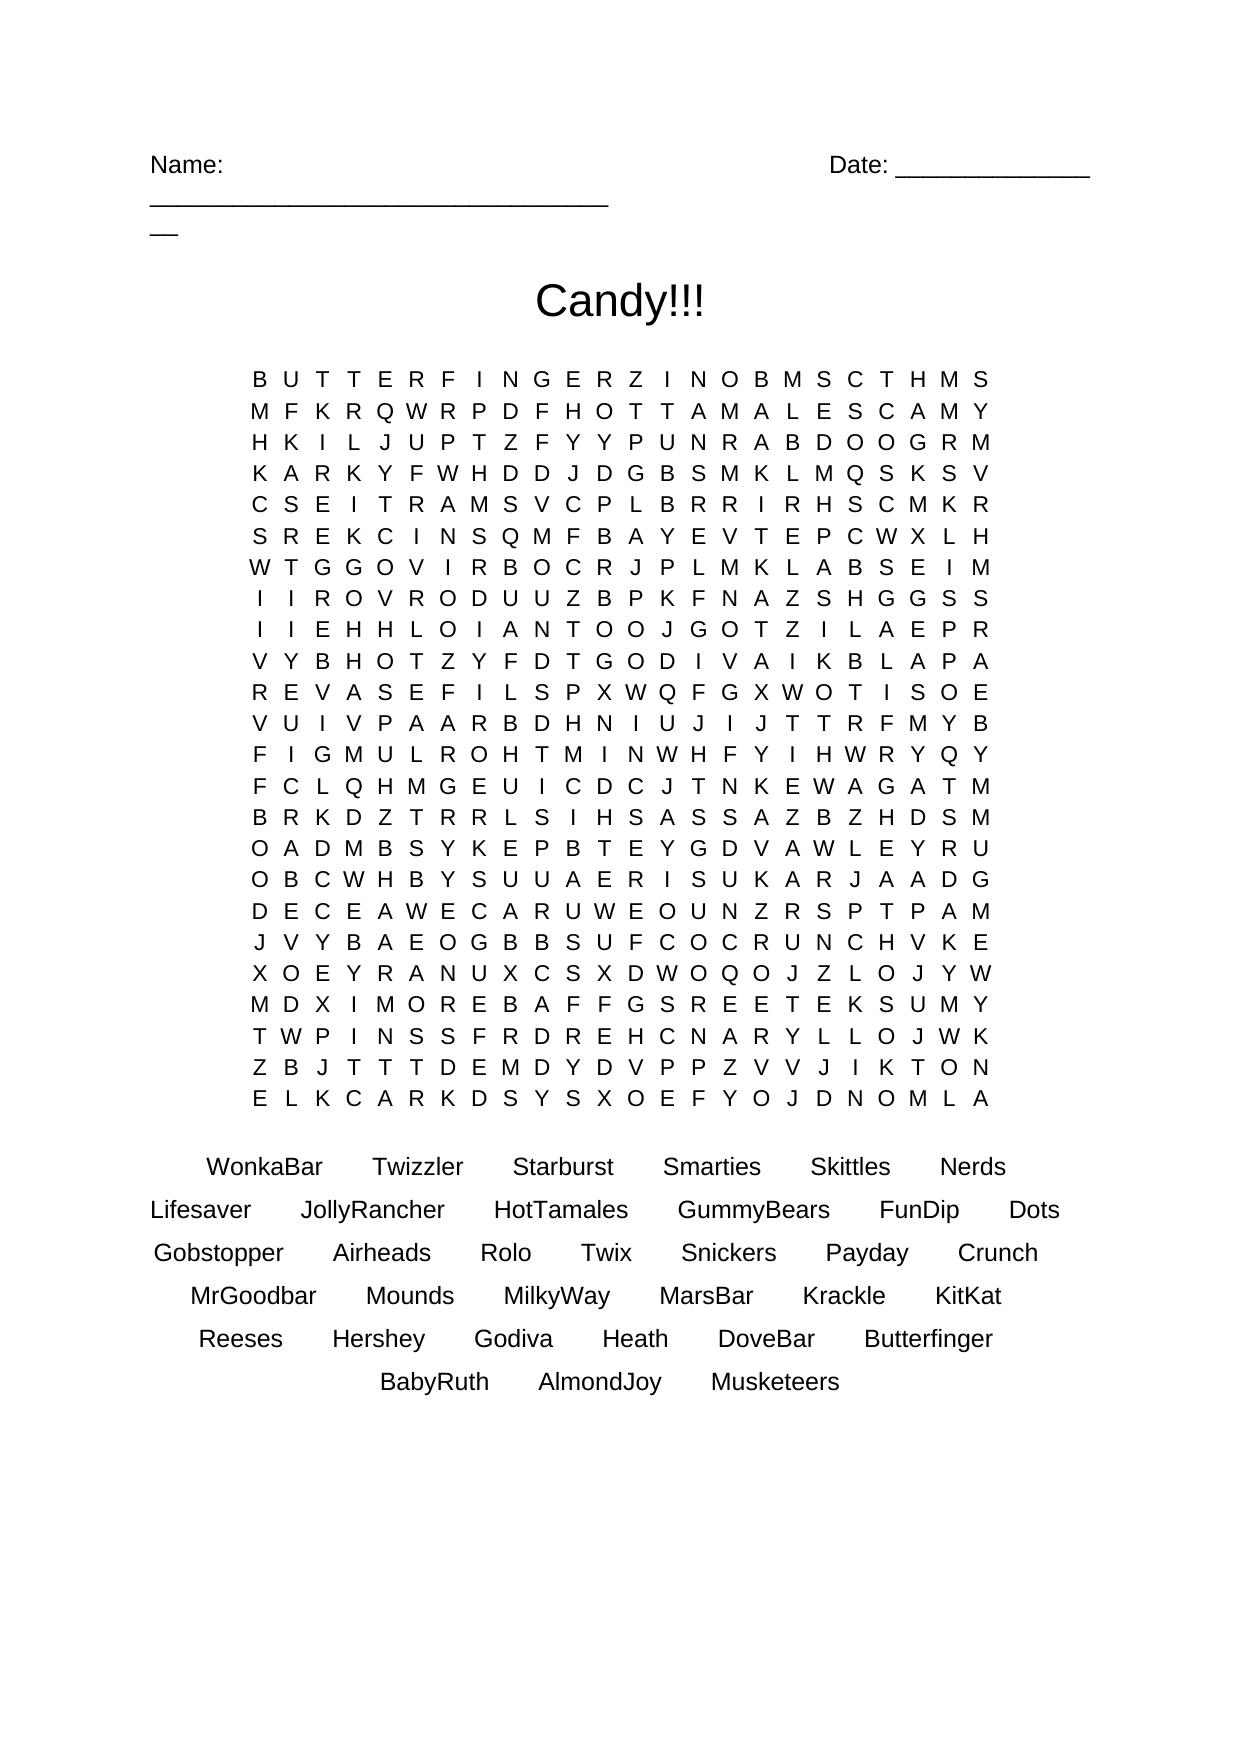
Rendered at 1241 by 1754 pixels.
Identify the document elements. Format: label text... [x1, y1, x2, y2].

table_cell N [620, 739, 651, 770]
table_cell T [401, 801, 432, 833]
table_cell K [338, 520, 369, 551]
table_cell C [369, 520, 401, 551]
table_cell W [651, 739, 683, 770]
table_cell G [338, 551, 369, 583]
table_cell E [307, 614, 338, 645]
table_cell A [558, 864, 589, 895]
table_cell R [745, 926, 777, 958]
table_cell X [589, 1083, 620, 1114]
table_cell R [432, 739, 463, 770]
table_cell E [464, 989, 495, 1020]
table_cell O [934, 676, 965, 708]
table_cell F [558, 520, 589, 551]
table_cell E [683, 520, 714, 551]
table_cell A [714, 1020, 745, 1051]
table_cell S [840, 395, 871, 426]
table_cell T [558, 645, 589, 676]
table_cell J [244, 926, 275, 958]
table_cell R [464, 801, 495, 833]
table_cell K [965, 1020, 996, 1051]
table_cell M [965, 426, 996, 458]
table_cell C [275, 770, 307, 801]
table_cell P [432, 426, 463, 458]
table_cell L [401, 614, 432, 645]
table_cell V [526, 489, 557, 520]
table_cell R [965, 614, 996, 645]
table_cell S [244, 520, 275, 551]
table_cell A [745, 645, 777, 676]
table_cell T [401, 1051, 432, 1083]
table_cell W [840, 739, 871, 770]
table_cell O [464, 739, 495, 770]
table_cell P [620, 426, 651, 458]
table_cell E [651, 1083, 683, 1114]
table_cell R [840, 708, 871, 739]
table_cell M [244, 989, 275, 1020]
table_cell A [369, 1083, 401, 1114]
table_cell J [651, 770, 683, 801]
table_cell K [934, 489, 965, 520]
table_cell H [369, 614, 401, 645]
table_cell E [589, 1020, 620, 1051]
table_cell A [965, 1083, 996, 1114]
table_cell T [526, 739, 557, 770]
table_cell E [307, 520, 338, 551]
table_cell U [558, 895, 589, 926]
table_cell L [840, 958, 871, 989]
table_cell I [338, 1020, 369, 1051]
table_cell A [871, 864, 902, 895]
table_cell Y [558, 426, 589, 458]
table_cell B [275, 1051, 307, 1083]
table_cell M [965, 801, 996, 833]
table_cell S [840, 489, 871, 520]
table_cell N [714, 895, 745, 926]
table_cell I [338, 989, 369, 1020]
table_cell S [275, 489, 307, 520]
table_cell D [432, 1051, 463, 1083]
table_cell Y [934, 958, 965, 989]
table_cell V [745, 833, 777, 864]
table_cell E [620, 833, 651, 864]
table_header E [558, 364, 589, 395]
table_cell Q [338, 770, 369, 801]
table_cell S [808, 895, 839, 926]
table_cell U [495, 583, 526, 614]
table_cell B [275, 864, 307, 895]
table_cell G [965, 864, 996, 895]
table_cell A [401, 708, 432, 739]
table_cell S [401, 1020, 432, 1051]
table_cell L [495, 801, 526, 833]
table_cell H [338, 645, 369, 676]
table_cell S [464, 864, 495, 895]
table_cell L [777, 458, 808, 489]
table_cell O [651, 895, 683, 926]
table_cell Y [589, 426, 620, 458]
table_cell V [275, 926, 307, 958]
table_cell S [965, 583, 996, 614]
table_cell A [840, 770, 871, 801]
table_cell K [244, 458, 275, 489]
table_cell H [965, 520, 996, 551]
table_cell O [244, 833, 275, 864]
table_cell J [620, 551, 651, 583]
table_cell I [401, 520, 432, 551]
table_header E [369, 364, 401, 395]
table_cell L [777, 395, 808, 426]
table_cell Y [369, 458, 401, 489]
table_cell M [808, 458, 839, 489]
table_cell G [871, 583, 902, 614]
table_cell Z [558, 583, 589, 614]
table_cell S [651, 989, 683, 1020]
table_cell E [464, 1051, 495, 1083]
table_cell M [714, 551, 745, 583]
table_cell H [871, 926, 902, 958]
table_cell A [369, 895, 401, 926]
table_cell J [840, 864, 871, 895]
table_cell L [777, 551, 808, 583]
table_cell T [401, 645, 432, 676]
table_header S [965, 364, 996, 395]
table_cell T [683, 770, 714, 801]
table_cell V [620, 1051, 651, 1083]
table_cell W [401, 395, 432, 426]
table_cell S [934, 583, 965, 614]
table_cell A [495, 895, 526, 926]
table_cell O [745, 958, 777, 989]
table_cell Q [369, 395, 401, 426]
table_header O [714, 364, 745, 395]
table_cell P [464, 395, 495, 426]
table_header B [244, 364, 275, 395]
title Candy!!! [150, 274, 1090, 326]
table_cell O [745, 1083, 777, 1114]
table_cell Z [244, 1051, 275, 1083]
table_cell A [620, 520, 651, 551]
table_cell L [840, 1020, 871, 1051]
table_cell B [840, 551, 871, 583]
table_cell K [871, 1051, 902, 1083]
table_cell V [965, 458, 996, 489]
table_cell O [369, 645, 401, 676]
table_cell C [307, 895, 338, 926]
table_cell T [244, 1020, 275, 1051]
table_cell E [902, 551, 933, 583]
table_cell O [840, 426, 871, 458]
table_cell K [651, 583, 683, 614]
table_cell Y [965, 739, 996, 770]
table_cell U [965, 833, 996, 864]
table_cell R [275, 520, 307, 551]
table_cell A [871, 614, 902, 645]
table_cell Q [651, 676, 683, 708]
table_cell O [338, 583, 369, 614]
table_cell U [651, 708, 683, 739]
table_cell A [745, 583, 777, 614]
table_cell R [307, 583, 338, 614]
table_cell L [495, 676, 526, 708]
table_cell E [902, 614, 933, 645]
table_cell M [244, 395, 275, 426]
table_cell Y [464, 645, 495, 676]
table_cell G [620, 989, 651, 1020]
table_cell O [808, 676, 839, 708]
table_cell C [714, 926, 745, 958]
table_cell T [558, 614, 589, 645]
table_cell T [369, 489, 401, 520]
table_cell V [244, 645, 275, 676]
table_cell W [965, 958, 996, 989]
table_cell A [338, 676, 369, 708]
table_cell R [464, 551, 495, 583]
table_cell F [495, 645, 526, 676]
table_cell O [683, 958, 714, 989]
table_cell T [745, 614, 777, 645]
table_cell U [714, 864, 745, 895]
table_cell U [464, 958, 495, 989]
table_cell E [620, 895, 651, 926]
table_cell I [307, 426, 338, 458]
table_cell T [808, 708, 839, 739]
text WonkaBar Twizzler Starburst Smarties Skittles Nerds Lifesaver JollyRancher HotTamales GummyBears FunDip Dots Gobstopper Airheads Rolo Twix Snickers Payday Crunch MrGoodbar Mounds MilkyWay MarsBar Krackle KitKat Reeses Hershey Godiva Heath DoveBar Butterfinger BabyRuth AlmondJoy Musketeers [150, 1151, 1090, 1396]
table_cell B [495, 926, 526, 958]
table_cell I [558, 801, 589, 833]
table_cell D [495, 395, 526, 426]
table_cell E [714, 989, 745, 1020]
table_cell C [651, 926, 683, 958]
table_cell F [244, 770, 275, 801]
table_cell O [432, 614, 463, 645]
table_cell E [808, 989, 839, 1020]
table_cell R [808, 864, 839, 895]
table_cell H [244, 426, 275, 458]
table_cell Y [651, 833, 683, 864]
table_cell O [526, 551, 557, 583]
table_cell B [651, 458, 683, 489]
table_cell O [432, 583, 463, 614]
table_cell E [495, 833, 526, 864]
table_cell A [401, 958, 432, 989]
table_cell Z [432, 645, 463, 676]
table_cell C [558, 551, 589, 583]
table_cell T [338, 1051, 369, 1083]
table_cell R [495, 1020, 526, 1051]
table_cell U [369, 739, 401, 770]
table_cell C [840, 520, 871, 551]
table_cell E [777, 770, 808, 801]
table_cell T [275, 551, 307, 583]
table_cell R [275, 801, 307, 833]
table_cell I [683, 645, 714, 676]
table_cell I [840, 1051, 871, 1083]
table_cell V [745, 1051, 777, 1083]
table_cell Y [745, 739, 777, 770]
table_cell Y [651, 520, 683, 551]
table_cell N [714, 583, 745, 614]
table_cell Z [777, 614, 808, 645]
table_cell F [871, 708, 902, 739]
table_cell M [495, 1051, 526, 1083]
table_header Name: ___________________________________ [150, 150, 620, 274]
table_header G [526, 364, 557, 395]
table_cell J [902, 958, 933, 989]
table_cell R [589, 551, 620, 583]
table_cell A [745, 426, 777, 458]
table_cell A [934, 895, 965, 926]
table_cell N [683, 1020, 714, 1051]
table_cell S [558, 1083, 589, 1114]
table_cell W [401, 895, 432, 926]
table_cell Y [526, 1083, 557, 1114]
table_cell R [401, 583, 432, 614]
table_cell R [745, 1020, 777, 1051]
table_cell S [683, 801, 714, 833]
table_cell N [714, 770, 745, 801]
table_cell C [558, 489, 589, 520]
table_cell S [620, 801, 651, 833]
table_cell E [871, 833, 902, 864]
table_header N [495, 364, 526, 395]
table_cell M [934, 395, 965, 426]
table_header H [902, 364, 933, 395]
table_cell Z [840, 801, 871, 833]
table_header Date: ______________ [620, 150, 1090, 274]
table_cell O [620, 645, 651, 676]
table_cell V [714, 520, 745, 551]
table_cell S [871, 458, 902, 489]
table_cell Z [369, 801, 401, 833]
table_cell V [307, 676, 338, 708]
table_cell P [307, 1020, 338, 1051]
table_cell A [651, 801, 683, 833]
table_cell U [777, 926, 808, 958]
table_cell R [777, 489, 808, 520]
table_cell S [369, 676, 401, 708]
table_cell F [432, 676, 463, 708]
table_cell V [902, 926, 933, 958]
table_cell T [369, 1051, 401, 1083]
table_cell R [432, 395, 463, 426]
table_cell F [683, 676, 714, 708]
table_cell N [589, 708, 620, 739]
table_header T [307, 364, 338, 395]
table_cell L [683, 551, 714, 583]
table_cell A [965, 645, 996, 676]
table_cell T [620, 395, 651, 426]
table_cell R [338, 395, 369, 426]
table_cell B [589, 520, 620, 551]
table_cell D [495, 458, 526, 489]
table_cell H [558, 395, 589, 426]
table_cell B [965, 708, 996, 739]
table_cell A [275, 458, 307, 489]
table_cell G [902, 583, 933, 614]
table_cell L [620, 489, 651, 520]
table_cell Z [808, 958, 839, 989]
table_cell N [840, 1083, 871, 1114]
table_cell I [244, 583, 275, 614]
table_header S [808, 364, 839, 395]
table_cell U [495, 770, 526, 801]
table_cell C [558, 770, 589, 801]
table_cell I [808, 614, 839, 645]
table_cell A [275, 833, 307, 864]
table_cell U [526, 583, 557, 614]
table_cell I [871, 676, 902, 708]
table_cell F [275, 395, 307, 426]
table_cell I [432, 551, 463, 583]
table_cell M [965, 551, 996, 583]
table_cell Y [275, 645, 307, 676]
table_cell M [902, 489, 933, 520]
table_cell O [369, 551, 401, 583]
table_cell I [777, 739, 808, 770]
table_header I [651, 364, 683, 395]
table_cell M [526, 520, 557, 551]
table_cell E [464, 770, 495, 801]
table_cell S [401, 833, 432, 864]
table_cell S [464, 520, 495, 551]
table_cell B [651, 489, 683, 520]
table_cell O [620, 1083, 651, 1114]
table_cell L [401, 739, 432, 770]
table_cell K [275, 426, 307, 458]
table_cell G [432, 770, 463, 801]
table_cell S [934, 458, 965, 489]
table_cell R [871, 739, 902, 770]
table_cell D [589, 458, 620, 489]
table_header C [840, 364, 871, 395]
table_cell S [495, 489, 526, 520]
table_cell D [808, 1083, 839, 1114]
table_cell Q [840, 458, 871, 489]
table_cell N [526, 614, 557, 645]
table_cell E [307, 958, 338, 989]
table_cell O [244, 864, 275, 895]
table_cell L [840, 833, 871, 864]
table_cell N [808, 926, 839, 958]
table_cell O [275, 958, 307, 989]
table_cell X [589, 676, 620, 708]
table_cell K [840, 989, 871, 1020]
table_cell R [369, 958, 401, 989]
table_cell A [777, 864, 808, 895]
table_cell E [589, 864, 620, 895]
table_cell R [307, 458, 338, 489]
table_cell I [464, 614, 495, 645]
table_cell W [244, 551, 275, 583]
table_cell N [369, 1020, 401, 1051]
table_cell L [275, 1083, 307, 1114]
table_cell A [369, 926, 401, 958]
table_cell W [651, 958, 683, 989]
table_cell C [651, 1020, 683, 1051]
table_cell X [902, 520, 933, 551]
table_cell F [620, 926, 651, 958]
table_cell V [777, 1051, 808, 1083]
table_cell J [808, 1051, 839, 1083]
table_cell A [745, 395, 777, 426]
table_cell A [902, 395, 933, 426]
table_cell O [714, 614, 745, 645]
table_cell E [777, 520, 808, 551]
table_header T [871, 364, 902, 395]
table_cell A [432, 489, 463, 520]
table_cell H [338, 614, 369, 645]
table_cell M [369, 989, 401, 1020]
table_cell R [934, 833, 965, 864]
table_cell M [934, 989, 965, 1020]
table_cell D [589, 1051, 620, 1083]
table_cell B [244, 801, 275, 833]
table_cell E [965, 676, 996, 708]
table_cell X [745, 676, 777, 708]
table_cell Y [714, 1083, 745, 1114]
table_cell X [307, 989, 338, 1020]
table_header F [432, 364, 463, 395]
table_cell C [840, 926, 871, 958]
table_cell G [683, 614, 714, 645]
table_cell P [808, 520, 839, 551]
table_cell A [808, 551, 839, 583]
table_cell P [934, 645, 965, 676]
table_header M [777, 364, 808, 395]
table_cell O [934, 1051, 965, 1083]
table_cell B [307, 645, 338, 676]
table_cell U [589, 926, 620, 958]
table_cell K [307, 801, 338, 833]
table_cell A [432, 708, 463, 739]
table_cell R [526, 895, 557, 926]
table_cell C [307, 864, 338, 895]
table_cell M [401, 770, 432, 801]
table_header R [589, 364, 620, 395]
table_cell Y [432, 864, 463, 895]
table_cell T [651, 395, 683, 426]
table_header Z [620, 364, 651, 395]
table_cell I [526, 770, 557, 801]
table_cell F [464, 1020, 495, 1051]
table_cell E [275, 676, 307, 708]
table_cell D [526, 1051, 557, 1083]
table_cell V [401, 551, 432, 583]
table_cell A [745, 801, 777, 833]
table_cell M [902, 1083, 933, 1114]
table_cell R [432, 989, 463, 1020]
table_cell C [526, 958, 557, 989]
table_cell W [432, 458, 463, 489]
table_cell Y [934, 708, 965, 739]
table_cell S [558, 958, 589, 989]
table_cell Y [307, 926, 338, 958]
table_cell I [464, 676, 495, 708]
table_cell O [871, 1020, 902, 1051]
table_cell P [558, 676, 589, 708]
table_cell T [902, 1051, 933, 1083]
table_cell O [589, 614, 620, 645]
table_header I [464, 364, 495, 395]
table_cell H [589, 801, 620, 833]
table_cell V [714, 645, 745, 676]
table_cell N [965, 1051, 996, 1083]
table_cell E [965, 926, 996, 958]
table_cell C [620, 770, 651, 801]
table_cell S [871, 989, 902, 1020]
table_cell K [934, 926, 965, 958]
table_cell J [902, 1020, 933, 1051]
table_cell I [275, 739, 307, 770]
table_cell W [808, 770, 839, 801]
table_cell D [275, 989, 307, 1020]
table_cell J [745, 708, 777, 739]
table_cell O [620, 614, 651, 645]
table_cell Z [745, 895, 777, 926]
table_cell D [526, 708, 557, 739]
table_cell C [871, 489, 902, 520]
table_cell L [307, 770, 338, 801]
table_cell K [745, 770, 777, 801]
table_cell M [714, 458, 745, 489]
table_cell R [714, 489, 745, 520]
table_cell D [338, 801, 369, 833]
table_cell O [871, 1083, 902, 1114]
table_cell U [902, 989, 933, 1020]
table_cell R [244, 676, 275, 708]
table_cell T [777, 989, 808, 1020]
table_header U [275, 364, 307, 395]
table_cell A [777, 833, 808, 864]
table_cell W [620, 676, 651, 708]
table_cell O [683, 926, 714, 958]
table_cell E [808, 395, 839, 426]
table_cell L [338, 426, 369, 458]
table_cell K [464, 833, 495, 864]
table_cell S [808, 583, 839, 614]
table_cell I [714, 708, 745, 739]
table_cell P [683, 1051, 714, 1083]
table_cell R [965, 489, 996, 520]
table_cell D [589, 770, 620, 801]
table_cell K [745, 551, 777, 583]
table_cell Z [714, 1051, 745, 1083]
table_cell T [745, 520, 777, 551]
table_cell J [651, 614, 683, 645]
table_cell B [495, 989, 526, 1020]
table_cell Y [965, 989, 996, 1020]
table_cell M [714, 395, 745, 426]
table_header B [745, 364, 777, 395]
table_cell F [526, 395, 557, 426]
table_cell F [683, 1083, 714, 1114]
table_cell K [307, 395, 338, 426]
table_cell W [338, 864, 369, 895]
table_cell S [432, 1020, 463, 1051]
table_cell W [777, 676, 808, 708]
table_cell E [745, 989, 777, 1020]
table_cell D [651, 645, 683, 676]
table_cell T [840, 676, 871, 708]
table_cell V [338, 708, 369, 739]
table_cell P [651, 1051, 683, 1083]
table_cell R [401, 489, 432, 520]
table_cell L [934, 520, 965, 551]
table_header M [934, 364, 965, 395]
table_cell I [338, 489, 369, 520]
table_cell I [307, 708, 338, 739]
table_cell P [840, 895, 871, 926]
table_cell G [464, 926, 495, 958]
table_cell H [840, 583, 871, 614]
table_cell J [369, 426, 401, 458]
table_cell D [464, 583, 495, 614]
table_cell I [620, 708, 651, 739]
table_cell A [526, 989, 557, 1020]
table_cell D [714, 833, 745, 864]
table_cell B [338, 926, 369, 958]
table_cell G [307, 739, 338, 770]
table_cell H [808, 489, 839, 520]
table_cell A [902, 864, 933, 895]
table_cell E [338, 895, 369, 926]
table_cell B [526, 926, 557, 958]
table_cell I [275, 583, 307, 614]
table_cell S [714, 801, 745, 833]
table_cell A [902, 645, 933, 676]
table_cell D [244, 895, 275, 926]
table_cell X [589, 958, 620, 989]
table_cell N [432, 958, 463, 989]
table_cell W [808, 833, 839, 864]
table_cell Q [495, 520, 526, 551]
table_cell R [432, 801, 463, 833]
table_cell P [902, 895, 933, 926]
table_cell O [432, 926, 463, 958]
table_cell R [714, 426, 745, 458]
table_cell U [526, 864, 557, 895]
table_cell W [275, 1020, 307, 1051]
table_cell F [589, 989, 620, 1020]
table_cell J [558, 458, 589, 489]
table_cell D [902, 801, 933, 833]
table_cell S [526, 801, 557, 833]
table_cell C [338, 1083, 369, 1114]
table_cell T [777, 708, 808, 739]
table_cell K [745, 864, 777, 895]
table_cell K [808, 645, 839, 676]
table_cell S [902, 676, 933, 708]
table_cell Y [902, 833, 933, 864]
table_cell Z [495, 426, 526, 458]
table_cell E [307, 489, 338, 520]
table_cell B [840, 645, 871, 676]
table_cell U [275, 708, 307, 739]
table_cell H [683, 739, 714, 770]
table_header N [683, 364, 714, 395]
table_cell K [745, 458, 777, 489]
table_cell Q [934, 739, 965, 770]
table_cell I [244, 614, 275, 645]
table_cell U [683, 895, 714, 926]
table_cell P [620, 583, 651, 614]
table_cell D [934, 864, 965, 895]
table_cell J [307, 1051, 338, 1083]
table_cell E [401, 926, 432, 958]
table_cell F [558, 989, 589, 1020]
table_cell G [871, 770, 902, 801]
table_cell X [495, 958, 526, 989]
table_cell B [558, 833, 589, 864]
table_cell Y [777, 1020, 808, 1051]
table_cell L [840, 614, 871, 645]
table_cell E [432, 895, 463, 926]
table_cell A [902, 770, 933, 801]
table_cell I [745, 489, 777, 520]
table_cell S [934, 801, 965, 833]
table_cell P [651, 551, 683, 583]
table_cell H [871, 801, 902, 833]
table_cell O [589, 395, 620, 426]
table_cell I [934, 551, 965, 583]
table_cell D [526, 458, 557, 489]
table_cell W [589, 895, 620, 926]
table_cell J [777, 1083, 808, 1114]
table_cell P [589, 489, 620, 520]
table_cell T [464, 426, 495, 458]
table_cell M [338, 833, 369, 864]
table_cell X [244, 958, 275, 989]
table_cell P [934, 614, 965, 645]
table_cell O [871, 426, 902, 458]
table_cell M [965, 895, 996, 926]
table_cell S [558, 926, 589, 958]
table_cell T [934, 770, 965, 801]
table_cell U [495, 864, 526, 895]
table_cell J [683, 708, 714, 739]
table_cell C [871, 395, 902, 426]
table_header R [401, 364, 432, 395]
table_cell S [683, 864, 714, 895]
table_cell R [683, 489, 714, 520]
table_cell M [902, 708, 933, 739]
table_cell K [902, 458, 933, 489]
table_cell B [589, 583, 620, 614]
table_cell P [526, 833, 557, 864]
table_cell F [714, 739, 745, 770]
table_cell F [526, 426, 557, 458]
table_cell R [683, 989, 714, 1020]
table_cell C [464, 895, 495, 926]
table_cell Z [777, 801, 808, 833]
table_cell Q [714, 958, 745, 989]
table_cell L [871, 645, 902, 676]
table_cell R [620, 864, 651, 895]
table_cell G [902, 426, 933, 458]
table_cell N [432, 520, 463, 551]
table_cell S [871, 551, 902, 583]
table_cell D [620, 958, 651, 989]
table_cell F [401, 458, 432, 489]
table_cell E [275, 895, 307, 926]
table_cell K [338, 458, 369, 489]
table_cell S [683, 458, 714, 489]
table_cell E [244, 1083, 275, 1114]
table_cell H [464, 458, 495, 489]
table_cell T [589, 833, 620, 864]
table_cell R [934, 426, 965, 458]
table_cell G [683, 833, 714, 864]
table_cell A [683, 395, 714, 426]
table_cell A [495, 614, 526, 645]
table_cell G [589, 645, 620, 676]
table_cell O [871, 958, 902, 989]
table_cell D [526, 645, 557, 676]
table_cell R [464, 708, 495, 739]
table_cell H [620, 1020, 651, 1051]
table_cell B [777, 426, 808, 458]
table_cell G [307, 551, 338, 583]
table_cell W [871, 520, 902, 551]
table_cell M [965, 770, 996, 801]
table_cell H [369, 864, 401, 895]
table_cell H [369, 770, 401, 801]
table_cell B [808, 801, 839, 833]
table_cell B [369, 833, 401, 864]
table_cell L [808, 1020, 839, 1051]
table_cell U [651, 426, 683, 458]
table_cell K [432, 1083, 463, 1114]
table_cell H [558, 708, 589, 739]
table_cell M [464, 489, 495, 520]
table_cell D [808, 426, 839, 458]
table_cell I [777, 645, 808, 676]
table_cell Y [558, 1051, 589, 1083]
table_cell J [777, 958, 808, 989]
table_cell B [401, 864, 432, 895]
table_cell Y [902, 739, 933, 770]
table_cell M [558, 739, 589, 770]
table_cell S [495, 1083, 526, 1114]
table_cell P [369, 708, 401, 739]
table_cell F [683, 583, 714, 614]
table_cell D [526, 1020, 557, 1051]
table_cell D [307, 833, 338, 864]
table_cell I [589, 739, 620, 770]
table_cell V [244, 708, 275, 739]
table_cell E [401, 676, 432, 708]
table_cell K [307, 1083, 338, 1114]
table_cell G [620, 458, 651, 489]
table_cell R [558, 1020, 589, 1051]
table_cell H [495, 739, 526, 770]
table_cell B [495, 551, 526, 583]
table_header T [338, 364, 369, 395]
table_cell R [777, 895, 808, 926]
table_cell C [244, 489, 275, 520]
table_cell V [369, 583, 401, 614]
table_cell D [464, 1083, 495, 1114]
table_cell I [651, 864, 683, 895]
table_cell Y [432, 833, 463, 864]
table_cell N [683, 426, 714, 458]
table_cell M [338, 739, 369, 770]
table_cell F [244, 739, 275, 770]
table_cell S [526, 676, 557, 708]
table_cell G [714, 676, 745, 708]
table_cell Y [965, 395, 996, 426]
table_cell H [808, 739, 839, 770]
table_cell B [495, 708, 526, 739]
table_cell W [934, 1020, 965, 1051]
table_cell U [401, 426, 432, 458]
table_cell T [871, 895, 902, 926]
table_cell Y [338, 958, 369, 989]
table_cell R [401, 1083, 432, 1114]
table_cell Z [777, 583, 808, 614]
table_cell I [275, 614, 307, 645]
table_cell L [934, 1083, 965, 1114]
table_cell O [401, 989, 432, 1020]
